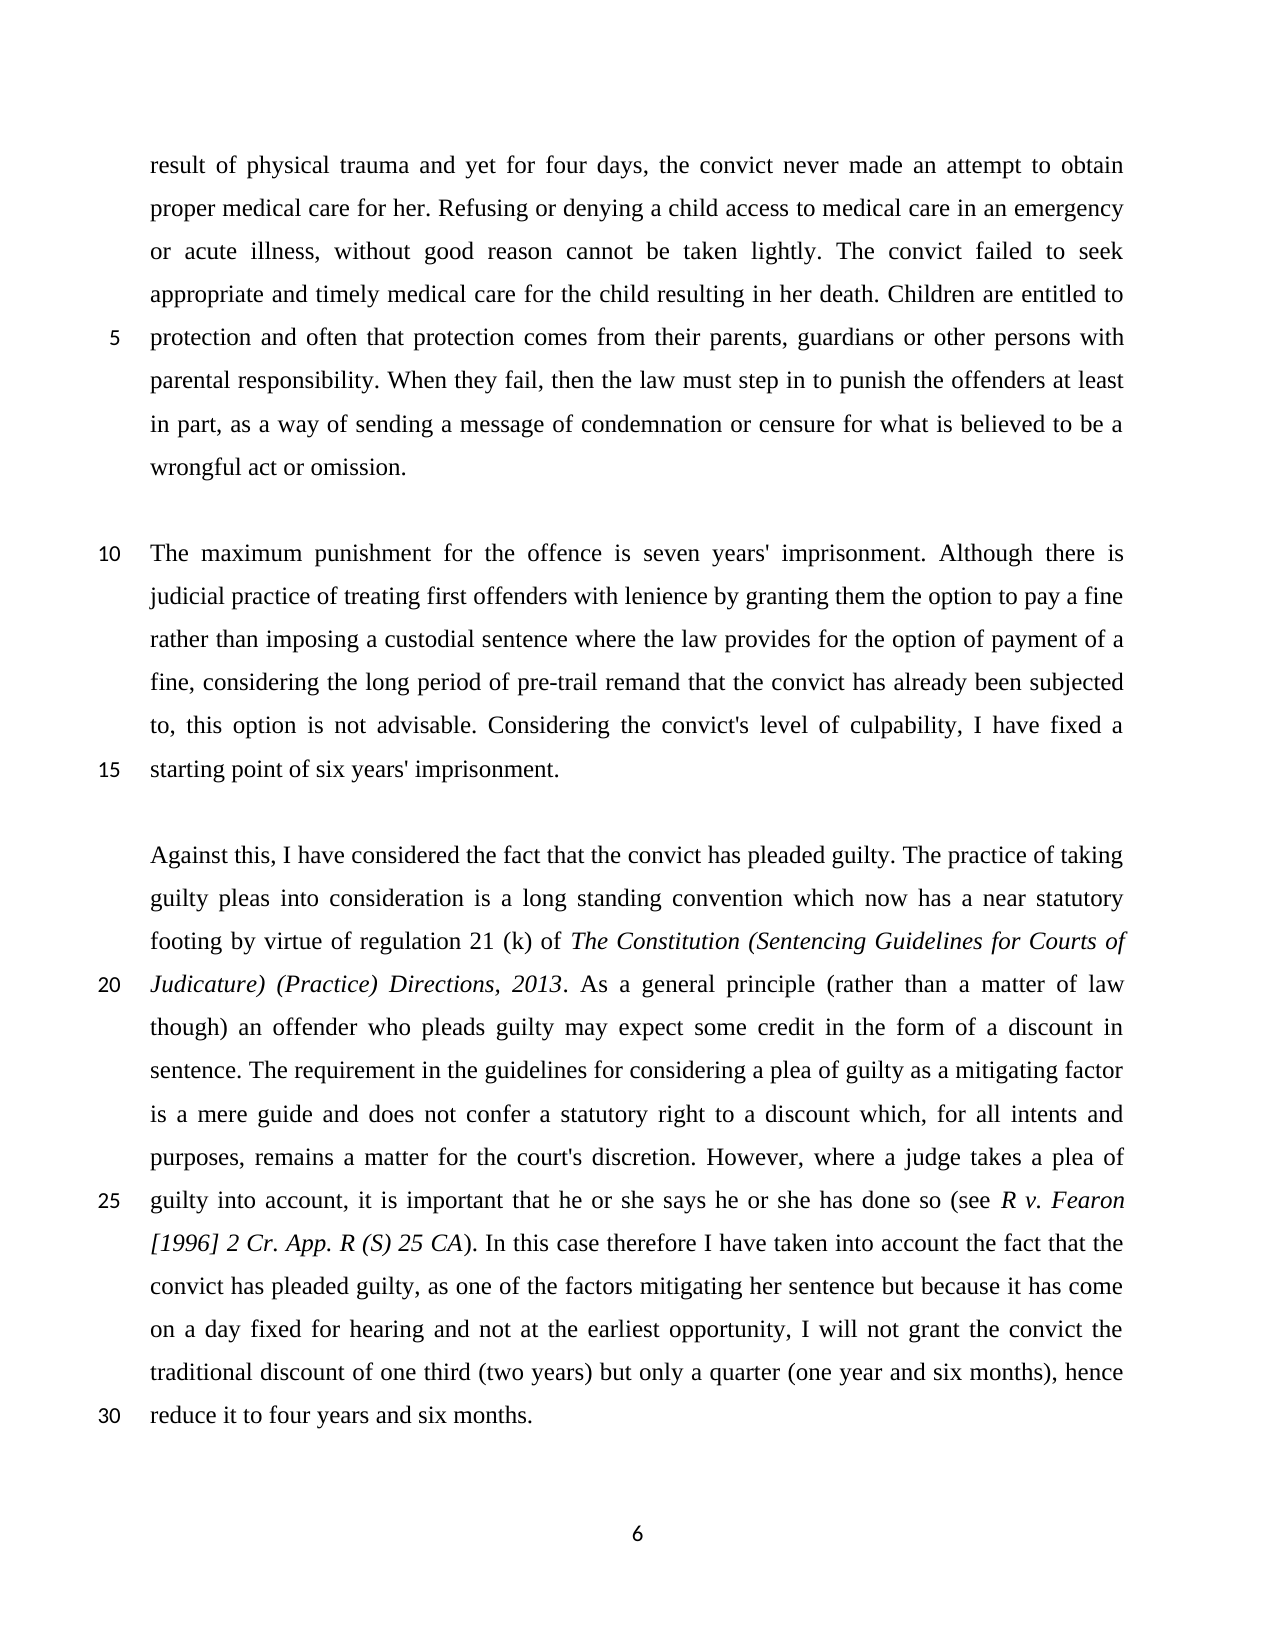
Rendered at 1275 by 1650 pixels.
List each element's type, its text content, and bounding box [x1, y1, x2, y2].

text The maximum punishment for the offence is seven years' imprisonment. Although there is judicial practice of treating first offenders with lenience by granting them the option to pay a fine rather than imposing a custodial sentence where the law provides for the option of payment of a fine, considering the long period of pre-trail remand that the convict has already been subjected to, this option is not advisable. Considering the convict's level of culpability, I have fixed a starting point of six years' imprisonment. [150, 538, 1125, 782]
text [150, 150, 1125, 481]
text Against this, I have considered the fact that the convict has pleaded guilty. The practice of taking guilty pleas into consideration is a long standing convention which now has a near statutory footing by virtue of regulation 21 (k) of The Constitution (Sentencing Guidelines for Courts of Judicature) (Practice) Directions, 2013. As a general principle (rather than a matter of law though) an offender who pleads guilty may expect some credit in the form of a discount in sentence. The requirement in the guidelines for considering a plea of guilty as a mitigating factor is a mere guide and does not confer a statutory right to a discount which, for all intents and purposes, remains a matter for the court's discretion. However, where a judge takes a plea of guilty into account, it is important that he or she says he or she has done so (see R v. Fearon [1996] 2 Cr. App. R (S) 25 CA). In this case therefore I have taken into account the fact that the convict has pleaded guilty, as one of the factors mitigating her sentence but because it has come on a day fixed for hearing and not at the earliest opportunity, I will not grant the convict the traditional discount of one third (two years) but only a quarter (one year and six months), hence reduce it to four years and six months. [150, 840, 1125, 1429]
